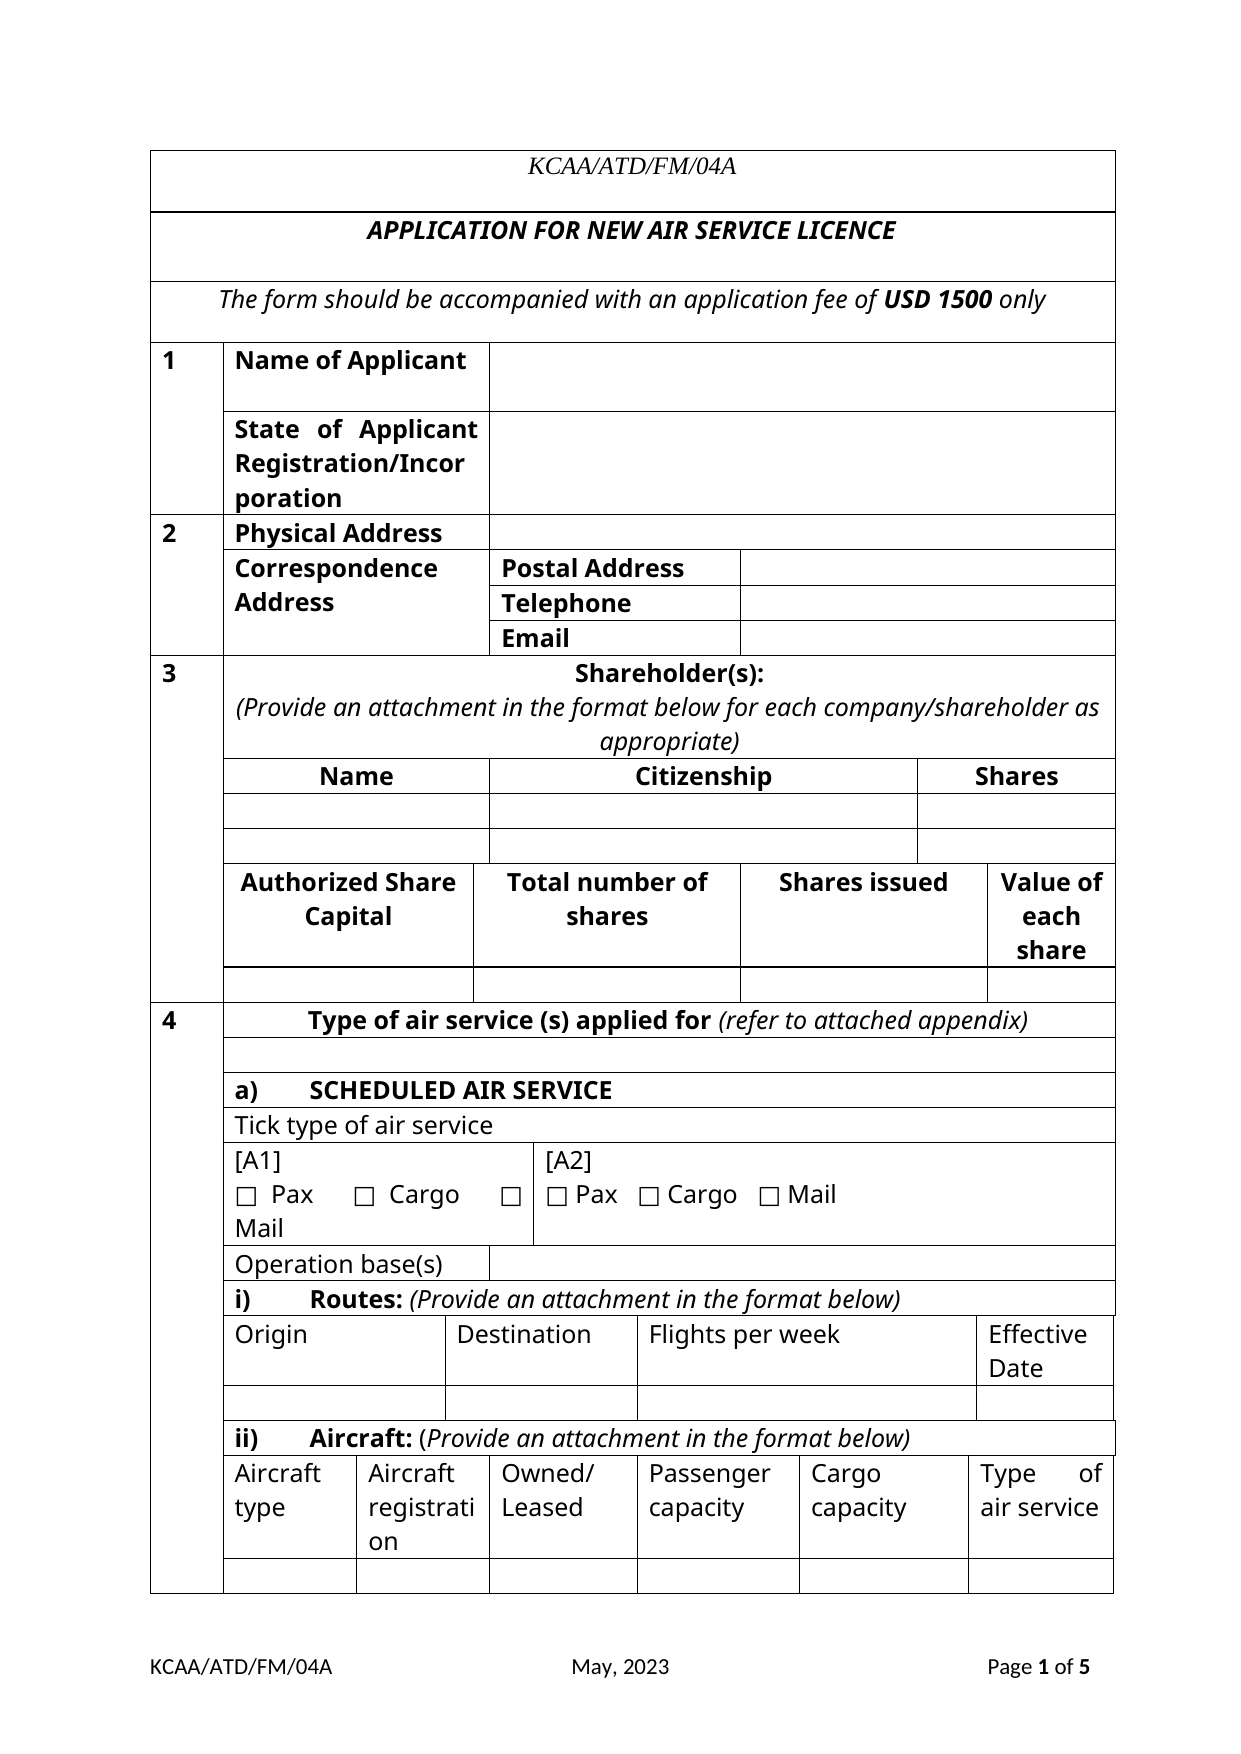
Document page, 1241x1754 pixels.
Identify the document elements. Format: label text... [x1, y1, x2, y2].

table_cell Shares [918, 759, 1115, 793]
table_cell ii) Aircraft: (Provide an attachment in the format below) [224, 1421, 1115, 1455]
table_cell Type of air service (s) applied for (refer to attached appendix) [224, 1003, 1115, 1037]
table_cell Shares issued [741, 864, 987, 966]
table_cell a) SCHEDULED AIR SERVICE [224, 1073, 1115, 1107]
table_cell Total number of shares [474, 864, 740, 966]
table_cell [A1] □ Pax □ Cargo □ Mail [224, 1143, 533, 1245]
table_cell Flights per week [638, 1316, 976, 1384]
table_cell Tick type of air service [224, 1108, 1115, 1142]
table_cell 4 [151, 1003, 223, 1593]
table_cell The form should be accompanied with an application fee of USD 1500 only [151, 282, 1115, 342]
table_cell Telephone [490, 586, 740, 619]
table_cell [474, 968, 740, 1002]
table_cell [969, 1559, 1113, 1593]
table_cell [224, 968, 473, 1002]
table_cell [224, 829, 489, 863]
table_cell Citizenship [490, 759, 917, 793]
table_cell 3 [151, 656, 223, 1002]
table_cell [490, 1246, 1115, 1280]
table_cell Name [224, 759, 489, 793]
table_cell Operation base(s) [224, 1246, 489, 1280]
table_cell State of Applicant Registration/Incorporation [224, 412, 489, 514]
table_cell [741, 968, 987, 1002]
table_cell [988, 968, 1115, 1002]
table_cell [357, 1559, 489, 1593]
table_cell [446, 1386, 637, 1420]
table_cell [741, 550, 1115, 584]
table_cell [490, 412, 1115, 514]
table_cell Type of air service [969, 1456, 1113, 1558]
table_cell Value of each share [988, 864, 1115, 966]
table_cell [741, 621, 1115, 655]
table_cell [490, 515, 1115, 549]
table_cell [977, 1386, 1113, 1420]
table_cell [741, 586, 1115, 619]
table_cell Owned/Leased [490, 1456, 637, 1558]
table_cell Passenger capacity [638, 1456, 799, 1558]
table_cell Origin [224, 1316, 445, 1384]
table_cell Effective Date [977, 1316, 1113, 1384]
table_cell Email [490, 621, 740, 655]
table_cell Name of Applicant [224, 343, 489, 411]
table_cell Physical Address [224, 515, 489, 549]
table_cell [224, 1559, 356, 1593]
table_cell [638, 1386, 976, 1420]
table_cell [490, 343, 1115, 411]
table_cell [224, 794, 489, 828]
table_cell APPLICATION FOR NEW AIR SERVICE LICENCE [151, 213, 1115, 281]
table_cell [638, 1559, 799, 1593]
table_cell Aircraft type [224, 1456, 356, 1558]
table_cell [224, 1038, 1115, 1072]
table_cell Destination [446, 1316, 637, 1384]
table_cell Cargo capacity [800, 1456, 968, 1558]
table_cell [224, 1386, 445, 1420]
table_cell Postal Address [490, 550, 740, 584]
table_cell [800, 1559, 968, 1593]
table_cell 2 [151, 515, 223, 655]
table_cell [490, 829, 917, 863]
table_cell [490, 794, 917, 828]
table_cell [918, 794, 1115, 828]
table_header KCAA/ATD/FM/04A [151, 151, 1115, 211]
table_cell Authorized Share Capital [224, 864, 473, 966]
table_cell [918, 829, 1115, 863]
table_cell [A2] □ Pax □ Cargo □ Mail [534, 1143, 1115, 1245]
table_cell Correspondence Address [224, 550, 489, 655]
table_cell i) Routes: (Provide an attachment in the format below) [224, 1281, 1115, 1315]
table_cell Shareholder(s): (Provide an attachment in the format below for each company/shareholder as appropriate) [224, 656, 1115, 758]
table_cell Aircraft registration [357, 1456, 489, 1558]
table_cell [490, 1559, 637, 1593]
table_cell 1 [151, 343, 223, 514]
